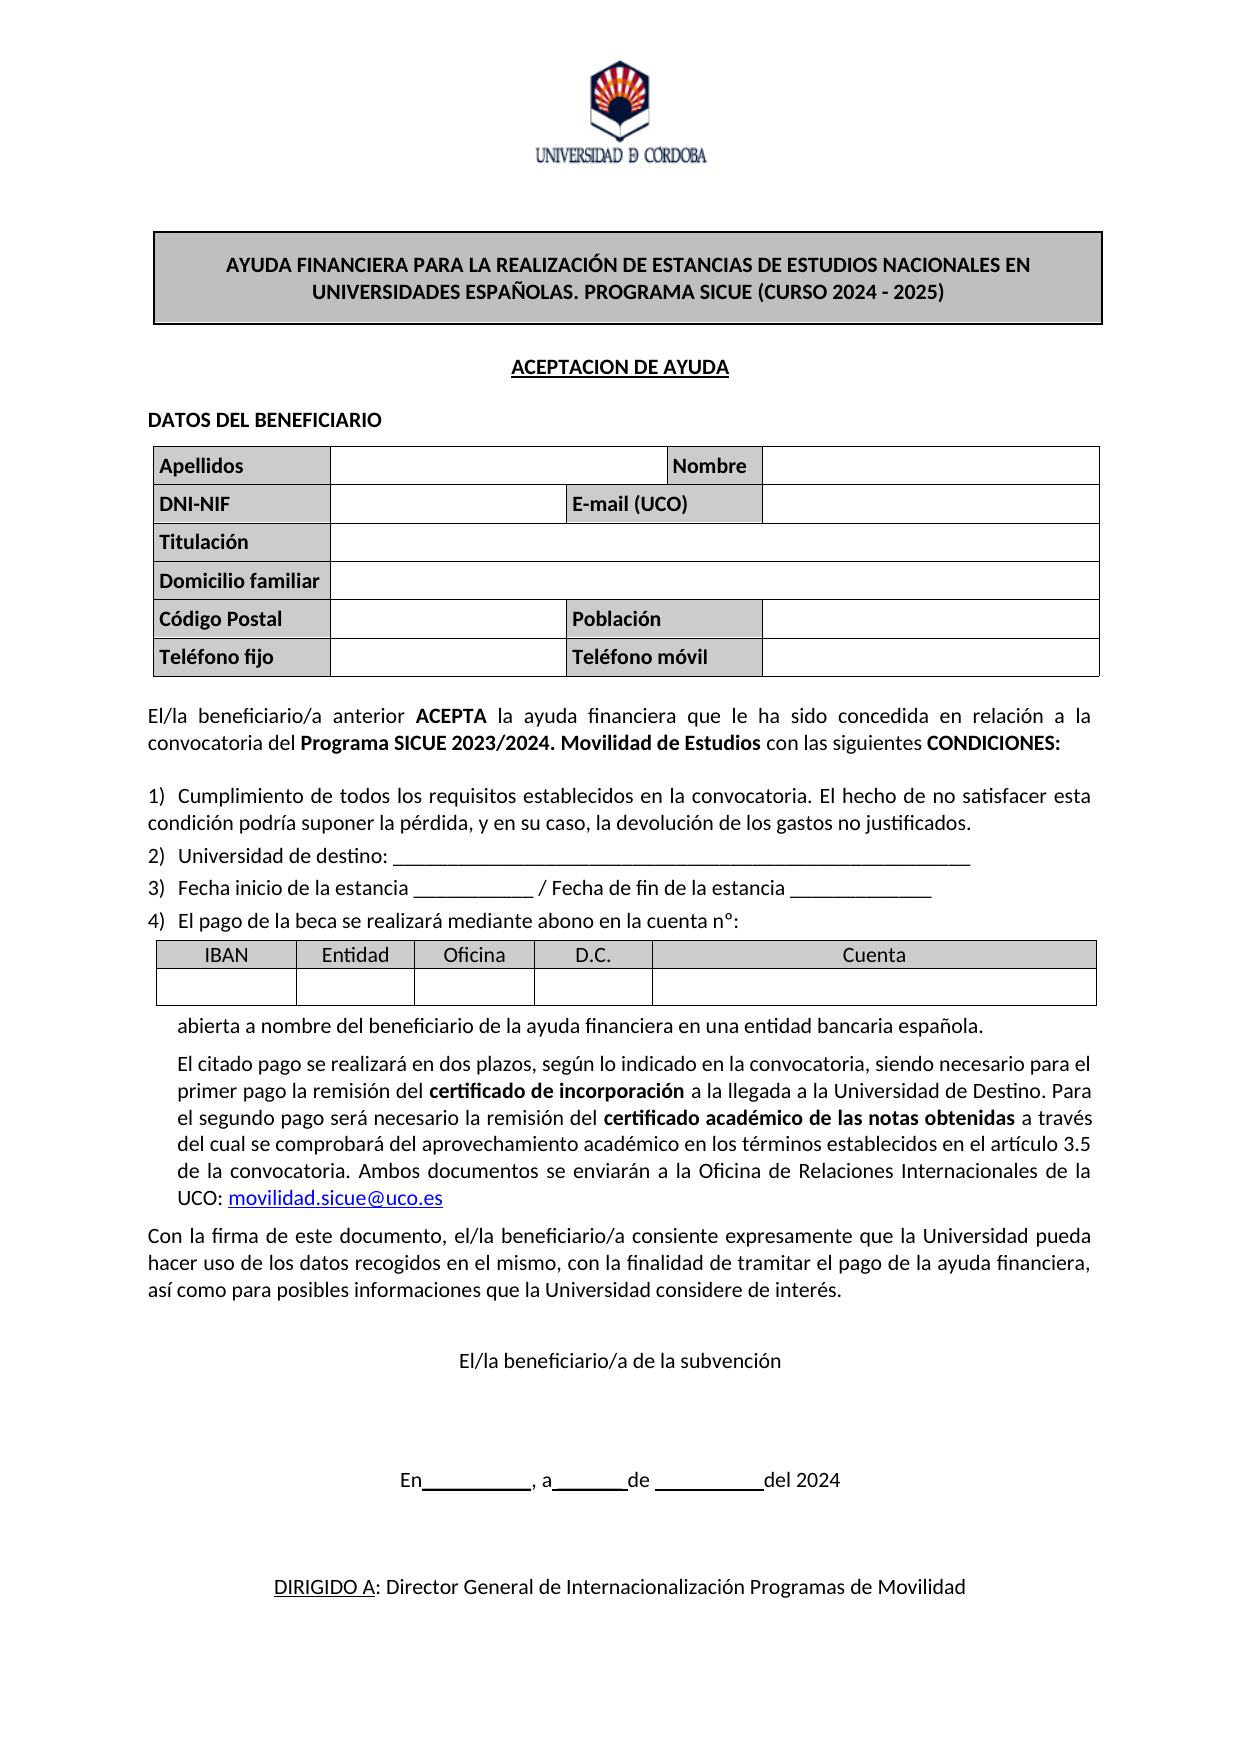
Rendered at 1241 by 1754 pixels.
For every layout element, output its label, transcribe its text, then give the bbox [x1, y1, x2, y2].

text El/la beneficiario/a anterior ACEPTA la ayuda financiera que le ha sido concedida en relación a la convocatoria del Programa SICUE 2023/2024. Movilidad de Estudios con las siguientes CONDICIONES: [148, 703, 1093, 756]
text En__________, a ______ de del 2024 [148, 1466, 1093, 1493]
text abierta a nombre del beneficiario de la ayuda financiera en una entidad bancaria española. [177, 1012, 1093, 1039]
table_cell Teléfono móvil [567, 639, 762, 676]
table_cell DNI-NIF [154, 485, 330, 522]
list El pago de la beca se realizará mediante abono en la cuenta nº: [148, 907, 1093, 934]
table_header Oficina [415, 941, 534, 968]
table_cell Teléfono fijo [154, 639, 330, 676]
table_cell [415, 969, 534, 1005]
table_header D.C. [535, 941, 652, 968]
table_cell [331, 562, 1099, 599]
text El/la beneficiario/a de la subvención [148, 1347, 1093, 1374]
table_cell [763, 639, 1099, 676]
table_header [331, 447, 667, 484]
table_cell [763, 485, 1099, 522]
table_cell [331, 639, 566, 676]
table_header Entidad [297, 941, 414, 968]
table_cell Población [567, 600, 762, 637]
list Universidad de destino: _____________________________________________________ [148, 842, 1093, 869]
text DATOS DEL BENEFICIARIO [148, 407, 1093, 433]
table_header Nombre [668, 447, 762, 484]
table_header AYUDA FINANCIERA PARA LA REALIZACIÓN DE ESTANCIAS DE ESTUDIOS NACIONALES EN UNIVERSIDADES ESPAÑOLAS. PROGRAMA SICUE (CURSO 2024 - 2025) [155, 233, 1101, 322]
table_cell Domicilio familiar [154, 562, 330, 599]
table_cell [653, 969, 1096, 1005]
subtitle ACEPTACION DE AYUDA [148, 353, 1093, 380]
text Con la firma de este documento, el/la beneficiario/a consiente expresamente que la Universidad pueda hacer uso de los datos recogidos en el mismo, con la finalidad de tramitar el pago de la ayuda financiera, así como para posibles informaciones que la Universidad considere de interés. [148, 1222, 1093, 1302]
table_cell [763, 600, 1099, 637]
table_cell Titulación [154, 524, 330, 561]
table_cell [331, 485, 566, 522]
table_cell E-mail (UCO) [567, 485, 762, 522]
table_cell [331, 600, 566, 637]
table_header IBAN [157, 941, 296, 968]
table_cell Código Postal [154, 600, 330, 637]
picture [504, 29, 736, 189]
list Cumplimiento de todos los requisitos establecidos en la convocatoria. El hecho de no satisfacer esta condición podría suponer la pérdida, y en su caso, la devolución de los gastos no justificados. [148, 783, 1093, 836]
table_header [763, 447, 1099, 484]
text El citado pago se realizará en dos plazos, según lo indicado en la convocatoria, siendo necesario para el primer pago la remisión del certificado de incorporación a la llegada a la Universidad de Destino. Para el segundo pago será necesario la remisión del certificado académico de las notas obtenidas a través del cual se comprobará del aprovechamiento académico en los términos establecidos en el artículo 3.5 de la convocatoria. Ambos documentos se enviarán a la Oficina de Relaciones Internacionales de la UCO: movilidad.sicue@uco.es [177, 1051, 1093, 1211]
text DIRIGIDO A: Director General de Internacionalización Programas de Movilidad [148, 1573, 1093, 1600]
table_cell [157, 969, 296, 1005]
table_cell [297, 969, 414, 1005]
list Fecha inicio de la estancia ___________ / Fecha de fin de la estancia _____________ [148, 874, 1093, 901]
table_header Cuenta [653, 941, 1096, 968]
table_cell [331, 524, 1099, 561]
table_cell [535, 969, 652, 1005]
table_header Apellidos [154, 447, 330, 484]
